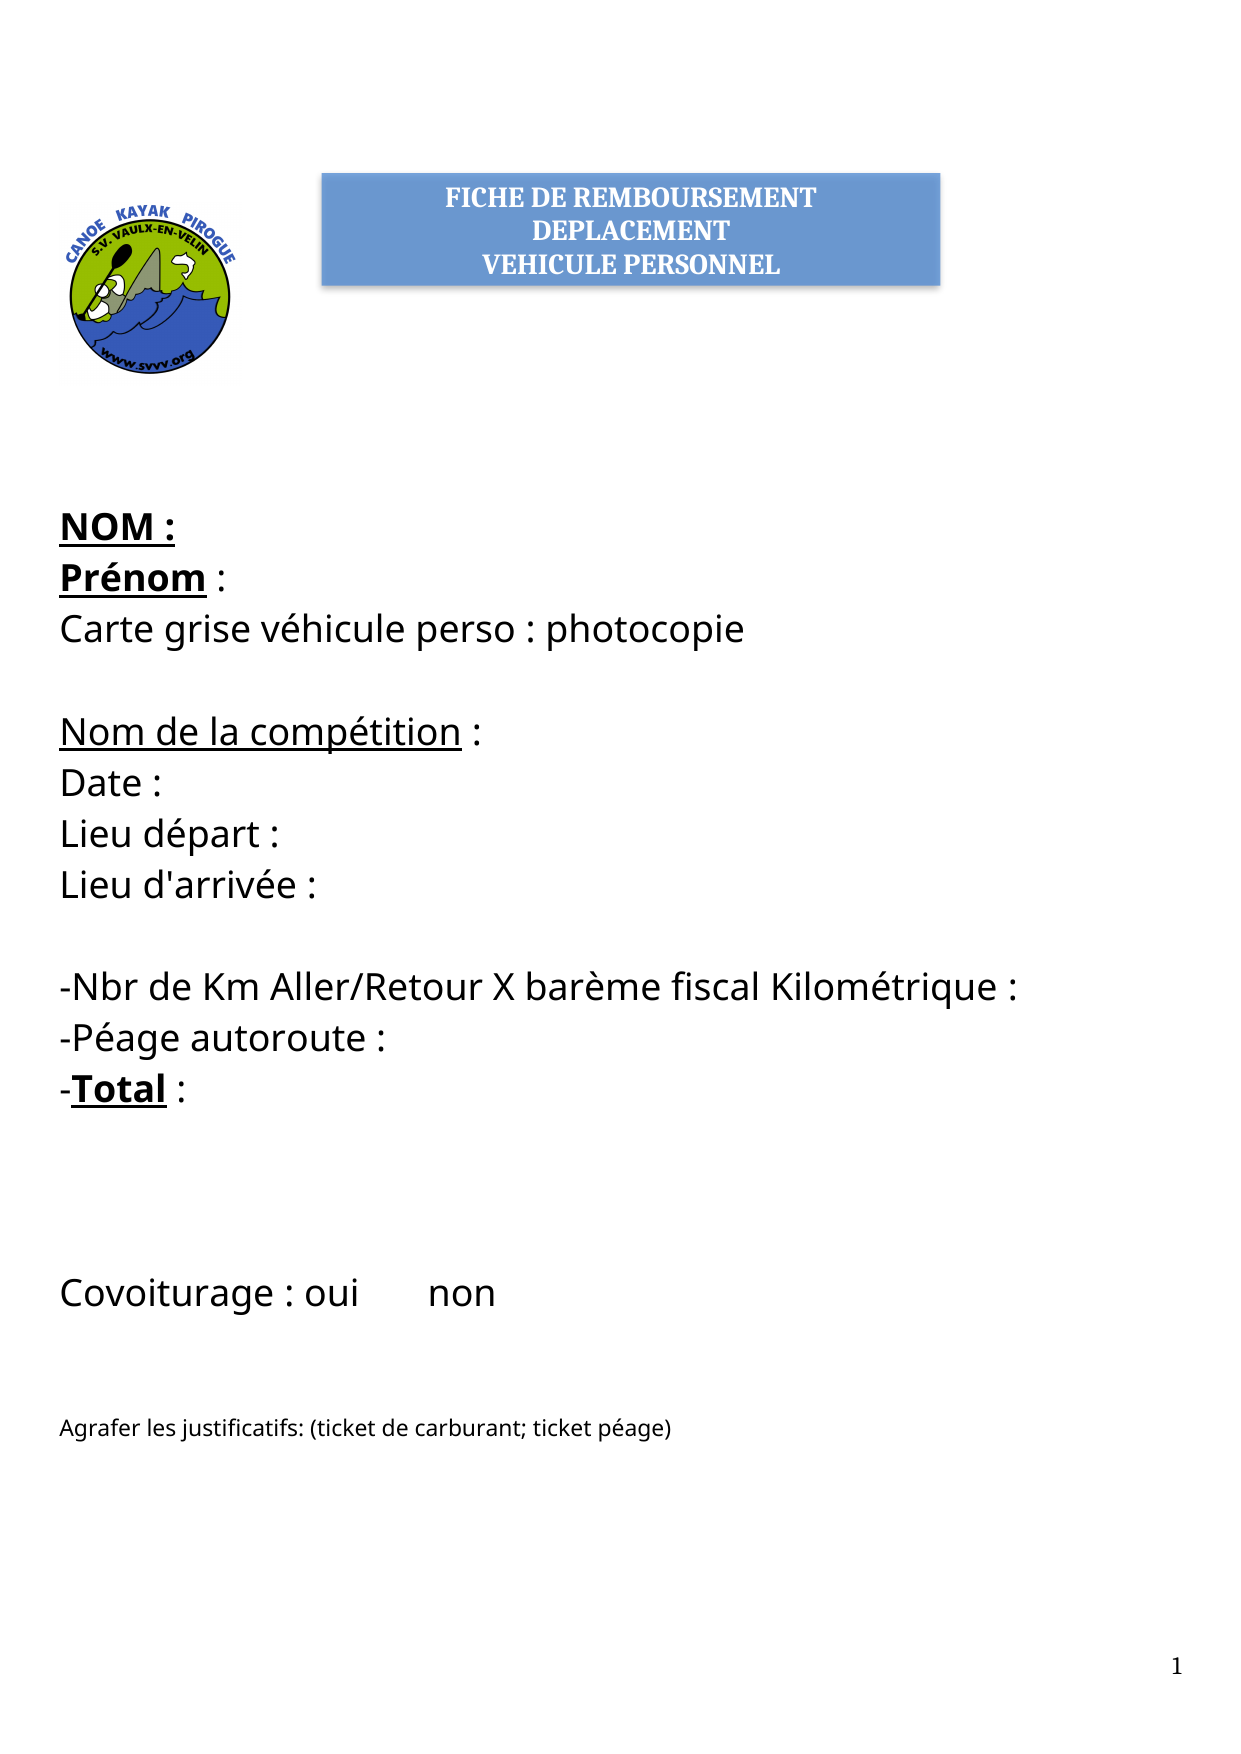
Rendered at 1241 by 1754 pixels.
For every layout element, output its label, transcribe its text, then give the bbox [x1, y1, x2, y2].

text Lieu départ : [59, 807, 1181, 858]
text NOM : [59, 501, 1181, 552]
text Nom de la compétition : [59, 705, 1181, 756]
text Covoiturage : oui non [59, 1266, 1181, 1317]
text Agrafer les justificatifs: (ticket de carburant; ticket péage) [59, 1412, 1181, 1443]
text -Total : [59, 1062, 1181, 1113]
text Prénom : [59, 552, 1181, 603]
text Carte grise véhicule perso : photocopie [59, 603, 1181, 654]
text -Nbr de Km Aller/Retour X barème fiscal Kilométrique : [59, 960, 1181, 1011]
text -Péage autoroute : [59, 1011, 1181, 1062]
text Lieu d'arrivée : [59, 858, 1181, 909]
picture [59, 202, 242, 386]
text Date : [59, 756, 1181, 807]
